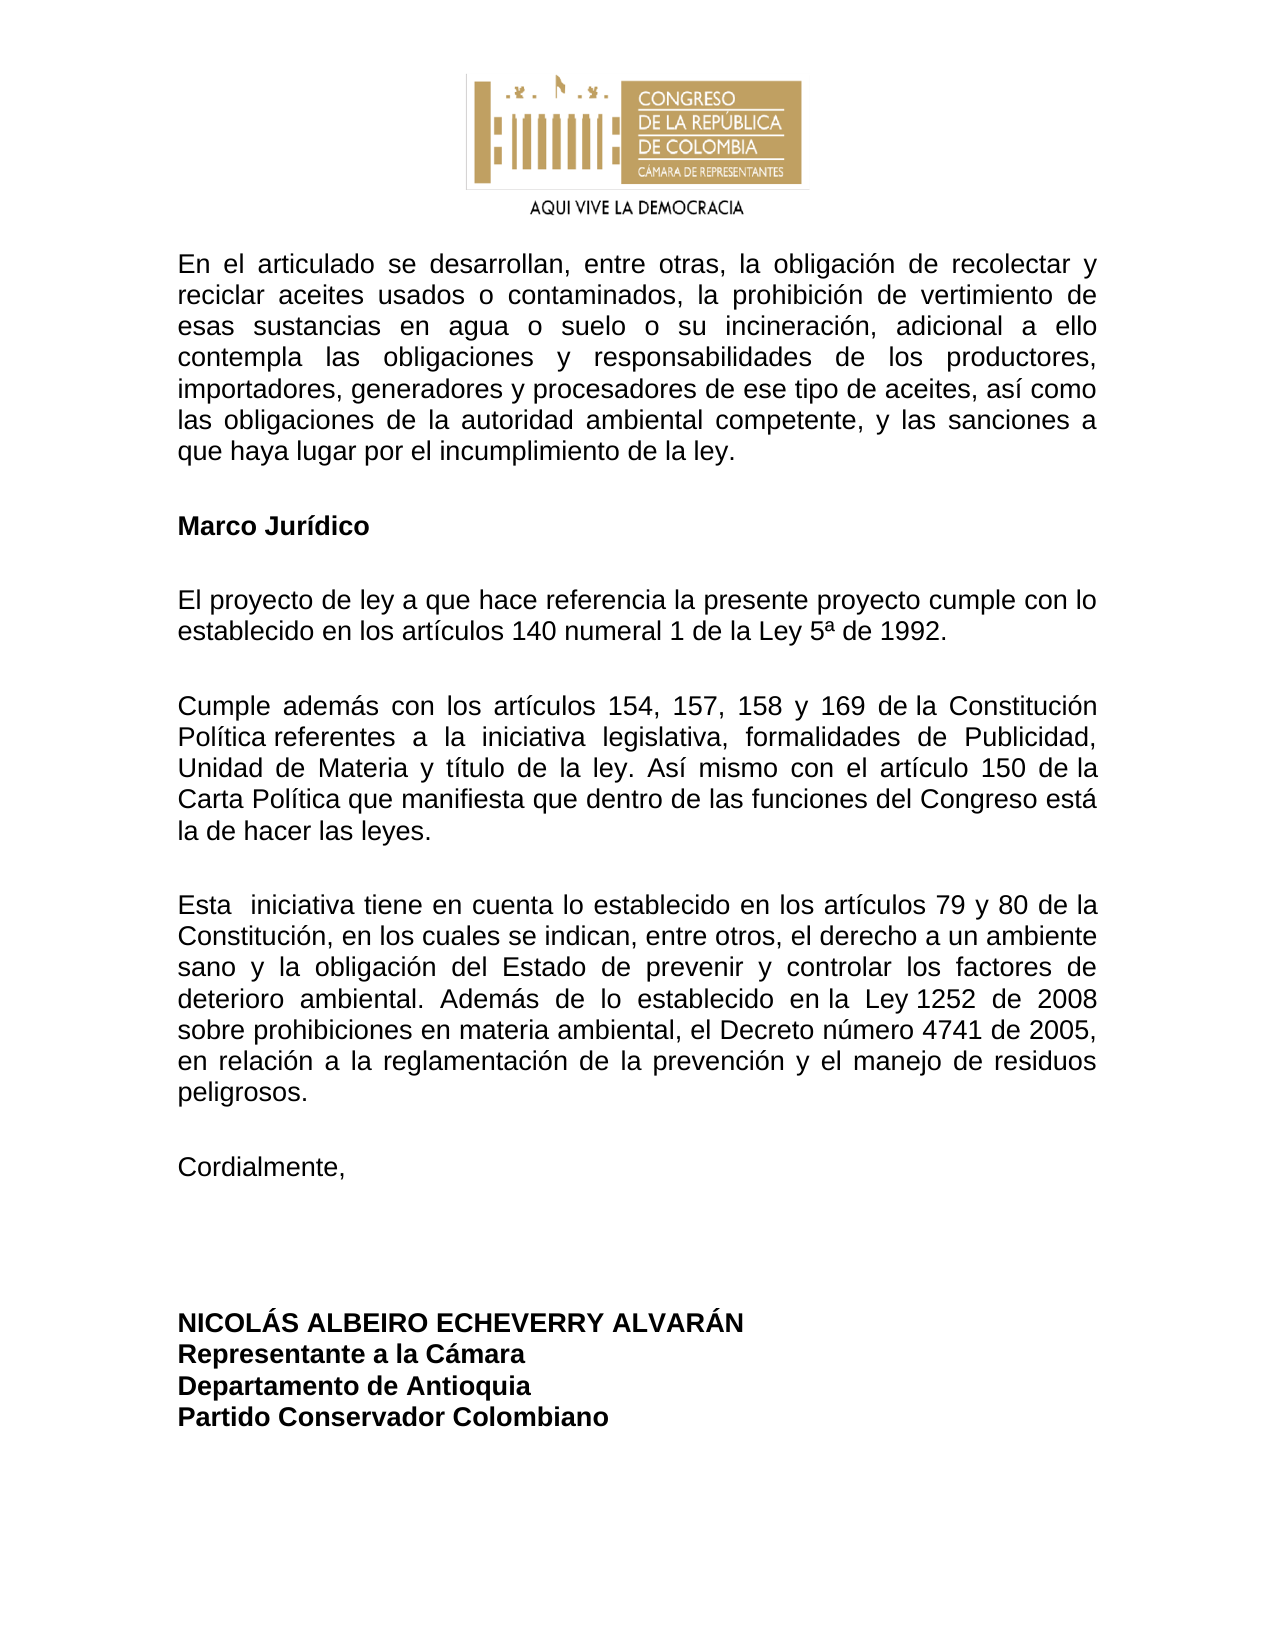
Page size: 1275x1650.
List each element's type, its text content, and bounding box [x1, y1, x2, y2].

picture [465, 73, 810, 220]
text Representante a la Cámara [177, 1338, 1098, 1369]
text Marco Jurídico [177, 509, 1098, 541]
text Cumple además con los artículos 154, 157, 158 y 169 de la Constitución Política referentes a la iniciativa legislativa, formalidades de Publicidad, Unidad de Materia y título de la ley. Así mismo con el artículo 150 de la Carta Política que manifiesta que dentro de las funciones del Congreso está la de hacer las leyes. [177, 689, 1098, 846]
text NICOLÁS ALBEIRO ECHEVERRY ALVARÁN [177, 1307, 1098, 1338]
text Esta iniciativa tiene en cuenta lo establecido en los artículos 79 y 80 de la Constitución, en los cuales se indican, entre otros, el derecho a un ambiente sano y la obligación del Estado de prevenir y controlar los factores de deterioro ambiental. Además de lo establecido en la Ley 1252 de 2008 sobre prohibiciones en materia ambiental, el Decreto número 4741 de 2005, en relación a la reglamentación de la prevención y el manejo de residuos peligrosos. [177, 889, 1098, 1108]
text Cordialmente, [177, 1151, 1098, 1182]
text Partido Conservador Colombiano [177, 1401, 1098, 1432]
text En el articulado se desarrollan, entre otras, la obligación de recolectar y reciclar aceites usados o contaminados, la prohibición de vertimiento de esas sustancias en agua o suelo o su incineración, adicional a ello contempla las obligaciones y responsabilidades de los productores, importadores, generadores y procesadores de ese tipo de aceites, así como las obligaciones de la autoridad ambiental competente, y las sanciones a que haya lugar por el incumplimiento de la ley. [177, 248, 1098, 466]
text El proyecto de ley a que hace referencia la presente proyecto cumple con lo establecido en los artículos 140 numeral 1 de la Ley 5ª de 1992. [177, 584, 1098, 646]
text Departamento de Antioquia [177, 1369, 1098, 1401]
